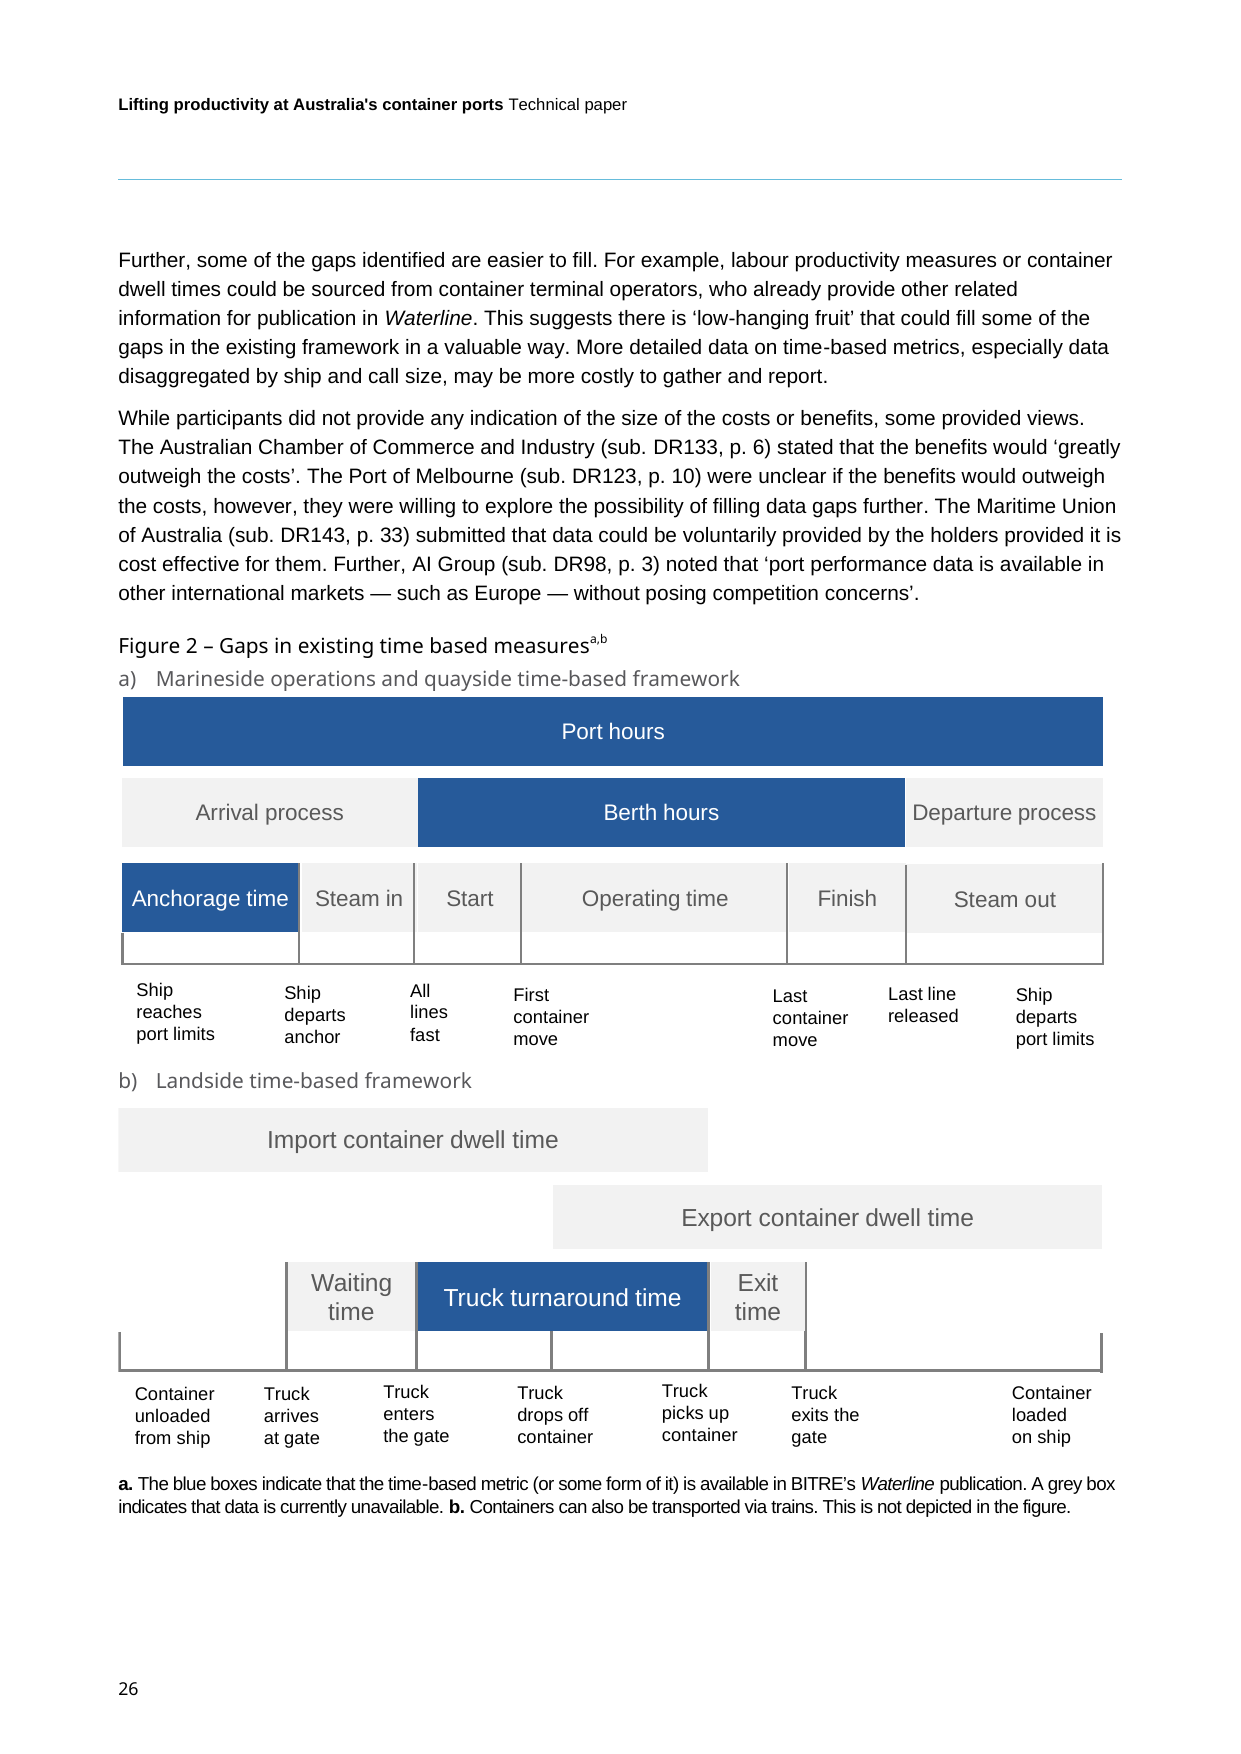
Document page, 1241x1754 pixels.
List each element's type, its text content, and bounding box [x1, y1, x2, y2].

subtitle Figure 2 – Gaps in existing time based measuresa,b [118, 630, 1122, 659]
text a. The blue boxes indicate that the time-based metric (or some form of it) is available in BITRE’s Waterline publication. A grey box indicates that data is currently unavailable. b. Containers can also be transported via trains. This is not depicted in the figure. [118, 1472, 1122, 1517]
text Further, some of the gaps identified are easier to fill. For example, labour productivity measures or container dwell times could be sourced from container terminal operators, who already provide other related information for publication in Waterline. This suggests there is ‘low-hanging fruit’ that could fill some of the gaps in the existing framework in a valuable way. More detailed data on time-based metrics, especially data disaggregated by ship and call size, may be more costly to gather and report. [118, 242, 1122, 388]
subtitle Landside time-based framework [118, 1066, 1122, 1095]
subtitle Marineside operations and quayside time-based framework [118, 663, 1122, 692]
text While participants did not provide any indication of the size of the costs or benefits, some provided views. The Australian Chamber of Commerce and Industry (sub. DR133, p. 6) stated that the benefits would ‘greatly outweigh the costs’. The Port of Melbourne (sub. DR123, p. 10) were unclear if the benefits would outweigh the costs, however, they were willing to explore the possibility of filling data gaps further. The Maritime Union of Australia (sub. DR143, p. 33) submitted that data could be voluntarily provided by the holders provided it is cost effective for them. Further, AI Group (sub. DR98, p. 3) noted that ‘port performance data is available in other international markets — such as Europe — without posing competition concerns’. [118, 401, 1122, 605]
